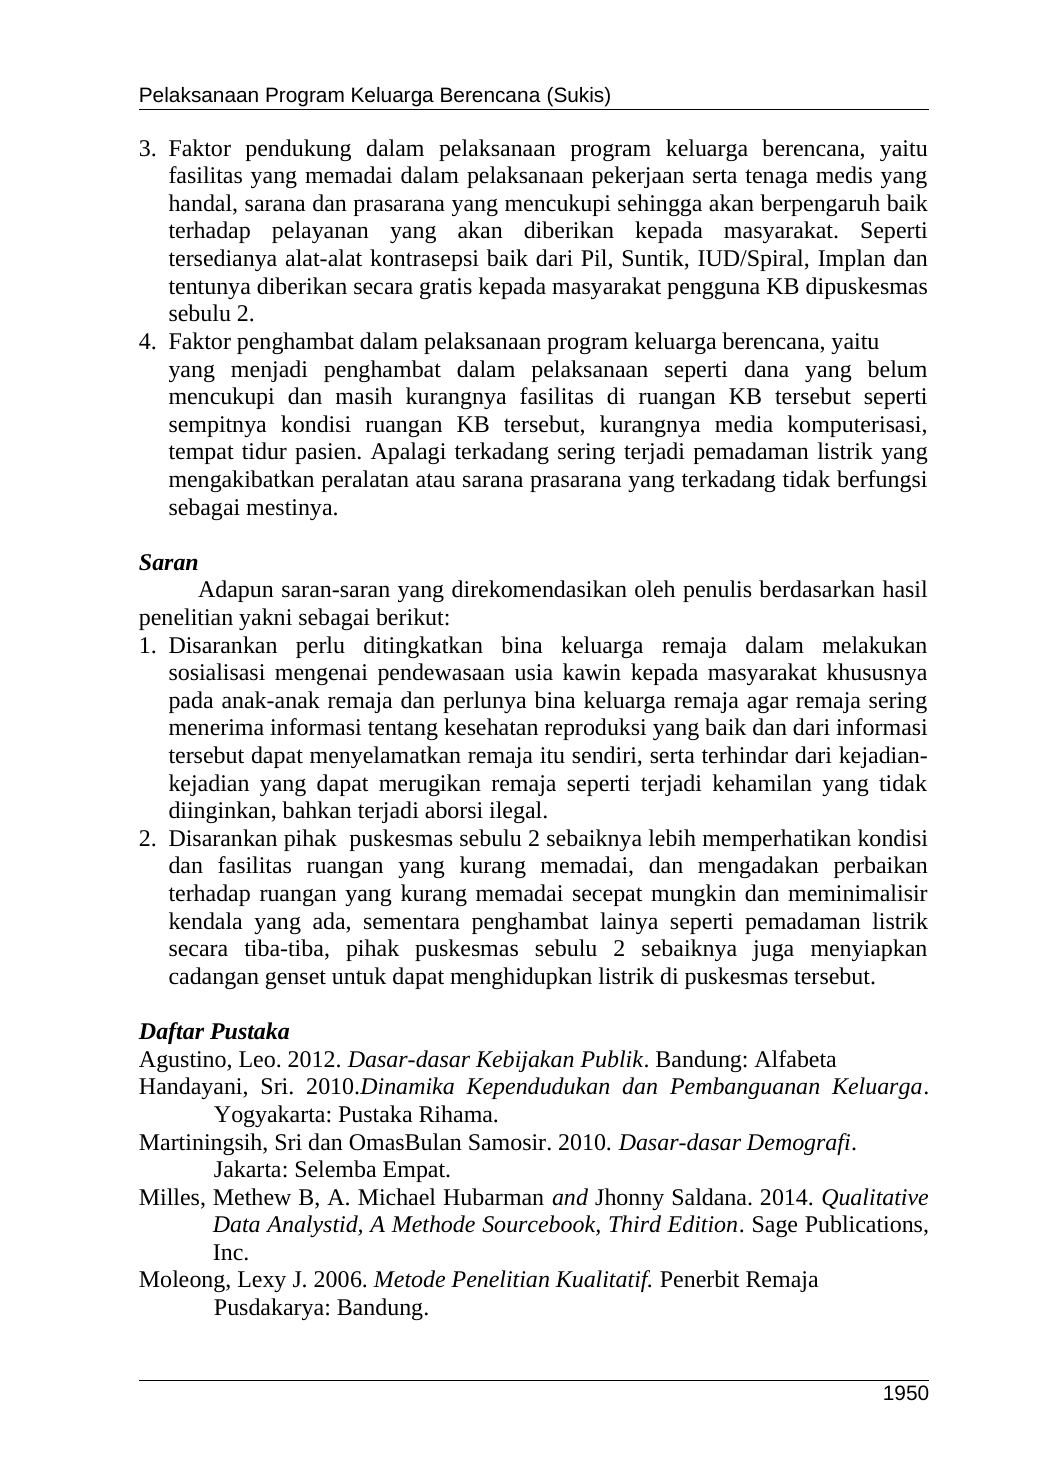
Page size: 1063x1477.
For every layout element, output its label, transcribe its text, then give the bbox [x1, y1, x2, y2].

text Agustino, Leo. 2012. Dasar-dasar Kebijakan Publik. Bandung: Alfabeta [139, 1045, 929, 1072]
list Disarankan pihak puskesmas sebulu 2 sebaiknya lebih memperhatikan kondisi dan fasilitas ruangan yang kurang memadai, dan mengadakan perbaikan terhadap ruangan yang kurang memadai secepat mungkin dan meminimalisir kendala yang ada, sementara penghambat lainya seperti pemadaman listrik secara tiba-tiba, pihak puskesmas sebulu 2 sebaiknya juga menyiapkan cadangan genset untuk dapat menghidupkan listrik di puskesmas tersebut. [139, 824, 929, 989]
text Adapun saran-saran yang direkomendasikan oleh penulis berdasarkan hasil penelitian yakni sebagai berikut: [139, 575, 929, 631]
text Pusdakarya: Bandung. [139, 1293, 929, 1321]
list Faktor pendukung dalam pelaksanaan program keluarga berencana, yaitu fasilitas yang memadai dalam pelaksanaan pekerjaan serta tenaga medis yang handal, sarana dan prasarana yang mencukupi sehingga akan berpengaruh baik terhadap pelayanan yang akan diberikan kepada masyarakat. Seperti tersedianya alat-alat kontrasepsi baik dari Pil, Suntik, IUD/Spiral, Implan dan tentunya diberikan secara gratis kepada masyarakat pengguna KB dipuskesmas sebulu 2. [139, 134, 929, 327]
text Handayani, Sri. 2010.Dinamika Kependudukan dan Pembanguanan Keluarga. Yogyakarta: Pustaka Rihama. [139, 1072, 929, 1127]
text Daftar Pustaka [139, 1017, 929, 1045]
text Martiningsih, Sri dan OmasBulan Samosir. 2010. Dasar-dasar Demografi. [139, 1127, 929, 1155]
list yang menjadi penghambat dalam pelaksanaan seperti dana yang belum mencukupi dan masih kurangnya fasilitas di ruangan KB tersebut seperti sempitnya kondisi ruangan KB tersebut, kurangnya media komputerisasi, tempat tidur pasien. Apalagi terkadang sering terjadi pemadaman listrik yang mengakibatkan peralatan atau sarana prasarana yang terkadang tidak berfungsi sebagai mestinya. [168, 354, 929, 520]
text Saran [139, 548, 929, 575]
text Milles, Methew B, A. Michael Hubarman and Jhonny Saldana. 2014. Qualitative Data Analystid, A Methode Sourcebook, Third Edition. Sage Publications, Inc. [139, 1183, 929, 1266]
list Faktor penghambat dalam pelaksanaan program keluarga berencana, yaitu [139, 327, 929, 354]
text Jakarta: Selemba Empat. [139, 1155, 929, 1183]
list Disarankan perlu ditingkatkan bina keluarga remaja dalam melakukan sosialisasi mengenai pendewasaan usia kawin kepada masyarakat khususnya pada anak-anak remaja dan perlunya bina keluarga remaja agar remaja sering menerima informasi tentang kesehatan reproduksi yang baik dan dari informasi tersebut dapat menyelamatkan remaja itu sendiri, serta terhindar dari kejadian-kejadian yang dapat merugikan remaja seperti terjadi kehamilan yang tidak diinginkan, bahkan terjadi aborsi ilegal. [139, 631, 929, 824]
text Moleong, Lexy J. 2006. Metode Penelitian Kualitatif. Penerbit Remaja [139, 1266, 929, 1293]
